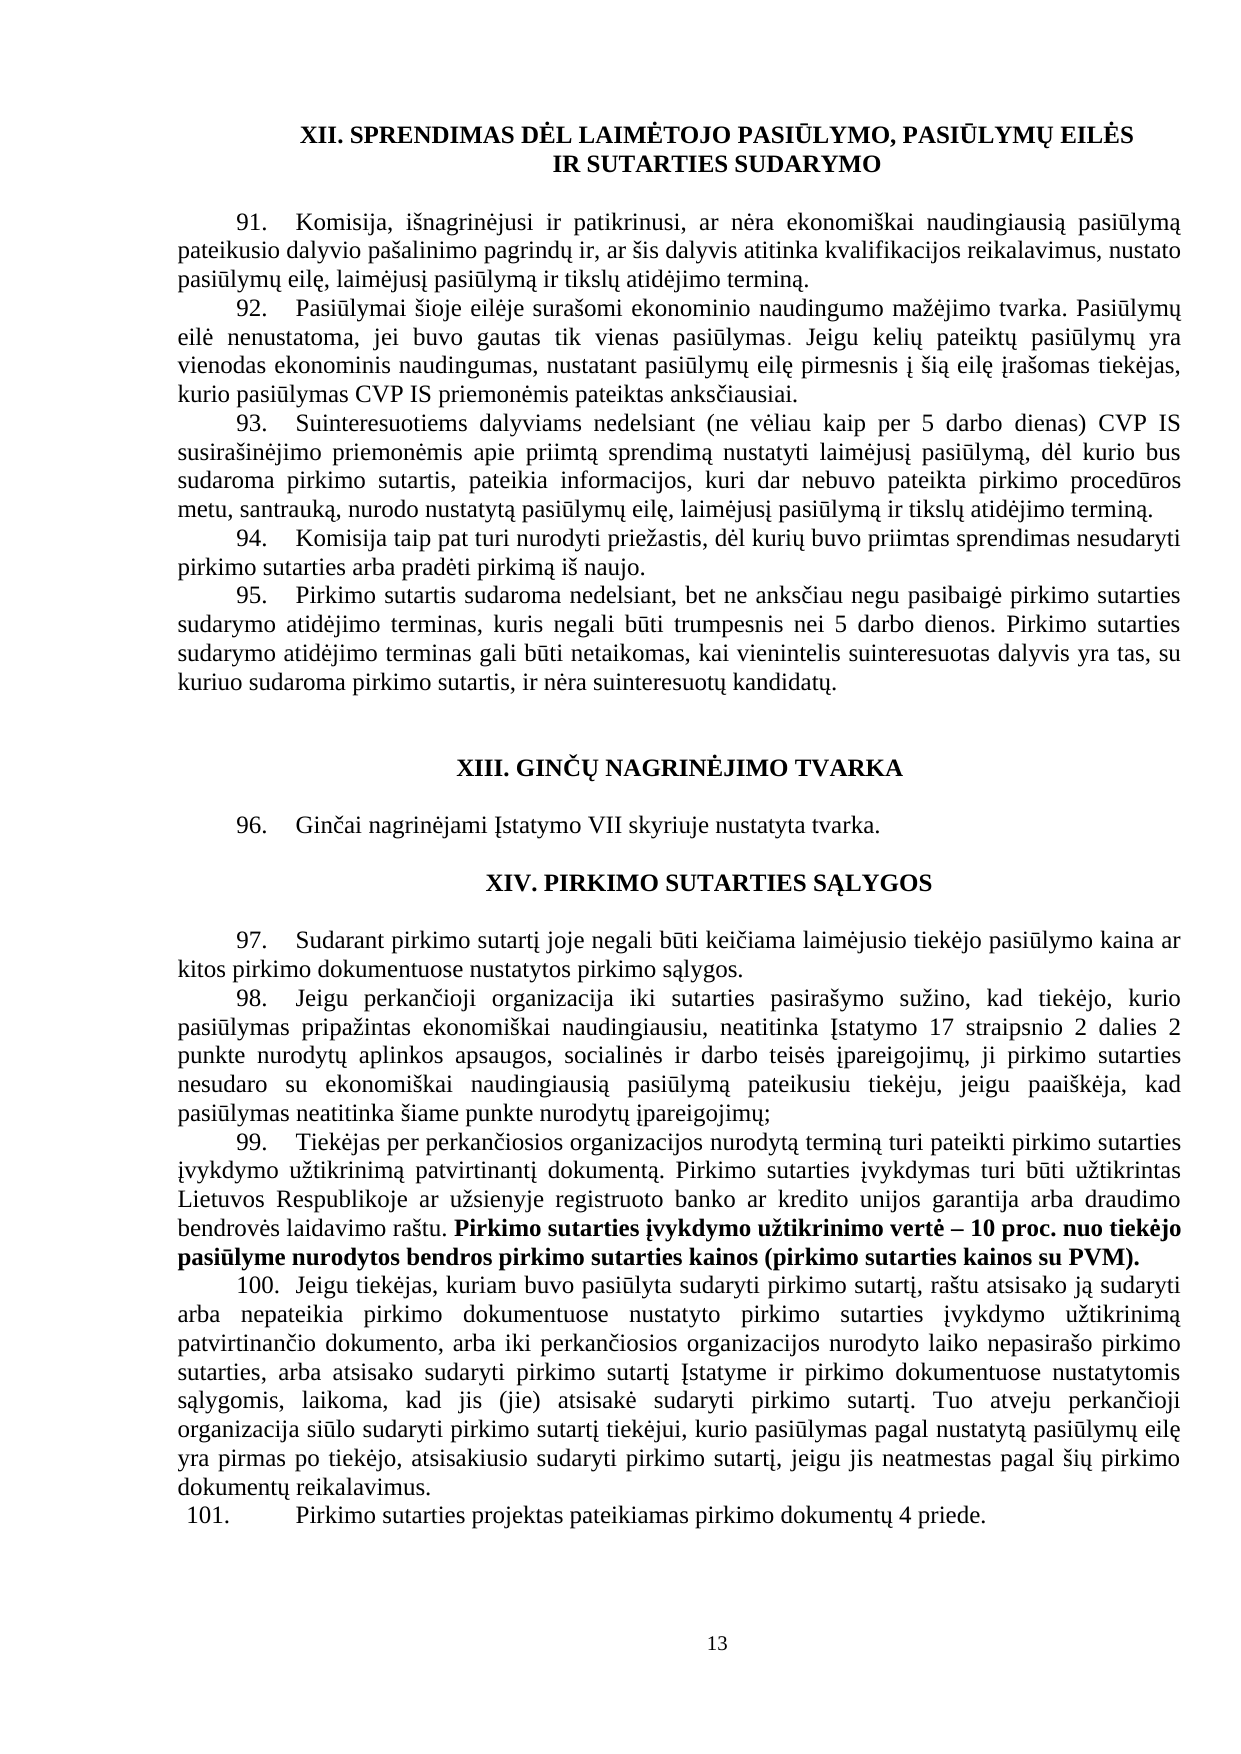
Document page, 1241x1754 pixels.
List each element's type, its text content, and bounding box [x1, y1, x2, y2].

list Suinteresuotiems dalyviams nedelsiant (ne vėliau kaip per 5 darbo dienas) CVP IS susirašinėjimo priemonėmis apie priimtą sprendimą nustatyti laimėjusį pasiūlymą, dėl kurio bus sudaroma pirkimo sutartis, pateikia informacijos, kuri dar nebuvo pateikta pirkimo procedūros metu, santrauką, nurodo nustatytą pasiūlymų eilę, laimėjusį pasiūlymą ir tikslų atidėjimo terminą. [177, 408, 1182, 523]
list Jeigu tiekėjas, kuriam buvo pasiūlyta sudaryti pirkimo sutartį, raštu atsisako ją sudaryti arba nepateikia pirkimo dokumentuose nustatyto pirkimo sutarties įvykdymo užtikrinimą patvirtinančio dokumento, arba iki perkančiosios organizacijos nurodyto laiko nepasirašo pirkimo sutarties, arba atsisako sudaryti pirkimo sutartį Įstatyme ir pirkimo dokumentuose nustatytomis sąlygomis, laikoma, kad jis (jie) atsisakė sudaryti pirkimo sutartį. Tuo atveju perkančioji organizacija siūlo sudaryti pirkimo sutartį tiekėjui, kurio pasiūlymas pagal nustatytą pasiūlymų eilę yra pirmas po tiekėjo, atsisakiusio sudaryti pirkimo sutartį, jeigu jis neatmestas pagal šių pirkimo dokumentų reikalavimus. [177, 1271, 1182, 1501]
list Pirkimo sutartis sudaroma nedelsiant, bet ne anksčiau negu pasibaigė pirkimo sutarties sudarymo atidėjimo terminas, kuris negali būti trumpesnis nei 5 darbo dienos. Pirkimo sutarties sudarymo atidėjimo terminas gali būti netaikomas, kai vienintelis suinteresuotas dalyvis yra tas, su kuriuo sudaroma pirkimo sutartis, ir nėra suinteresuotų kandidatų. [177, 581, 1182, 696]
list Pasiūlymai šioje eilėje surašomi ekonominio naudingumo mažėjimo tvarka. Pasiūlymų eilė nenustatoma, jei buvo gautas tik vienas pasiūlymas. Jeigu kelių pateiktų pasiūlymų yra vienodas ekonominis naudingumas, nustatant pasiūlymų eilę pirmesnis į šią eilę įrašomas tiekėjas, kurio pasiūlymas CVP IS priemonėmis pateiktas anksčiausiai. [177, 293, 1182, 408]
list Jeigu perkančioji organizacija iki sutarties pasirašymo sužino, kad tiekėjo, kurio pasiūlymas pripažintas ekonomiškai naudingiausiu, neatitinka Įstatymo 17 straipsnio 2 dalies 2 punkte nurodytų aplinkos apsaugos, socialinės ir darbo teisės įpareigojimų, ji pirkimo sutarties nesudaro su ekonomiškai naudingiausią pasiūlymą pateikusiu tiekėju, jeigu paaiškėja, kad pasiūlymas neatitinka šiame punkte nurodytų įpareigojimų; [177, 983, 1182, 1127]
list Ginčai nagrinėjami Įstatymo VII skyriuje nustatyta tvarka. [177, 811, 1182, 839]
text XII. SPRENDIMAS DĖL LAIMĖTOJO PASIŪLYMO, PASIŪLYMŲ EILĖS [177, 121, 1182, 149]
list Pirkimo sutarties projektas pateikiamas pirkimo dokumentų 4 priede. [177, 1501, 1182, 1529]
list Tiekėjas per perkančiosios organizacijos nurodytą terminą turi pateikti pirkimo sutarties įvykdymo užtikrinimą patvirtinantį dokumentą. Pirkimo sutarties įvykdymas turi būti užtikrintas Lietuvos Respublikoje ar užsienyje registruoto banko ar kredito unijos garantija arba draudimo bendrovės laidavimo raštu. Pirkimo sutarties įvykdymo užtikrinimo vertė – 10 proc. nuo tiekėjo pasiūlyme nurodytos bendros pirkimo sutarties kainos (pirkimo sutarties kainos su PVM). [177, 1127, 1182, 1271]
text XIV. PIRKIMO SUTARTIES SĄLYGOS [177, 868, 1182, 897]
list Komisija taip pat turi nurodyti priežastis, dėl kurių buvo priimtas sprendimas nesudaryti pirkimo sutarties arba pradėti pirkimą iš naujo. [177, 523, 1182, 581]
list Komisija, išnagrinėjusi ir patikrinusi, ar nėra ekonomiškai naudingiausią pasiūlymą pateikusio dalyvio pašalinimo pagrindų ir, ar šis dalyvis atitinka kvalifikacijos reikalavimus, nustato pasiūlymų eilę, laimėjusį pasiūlymą ir tikslų atidėjimo terminą. [177, 207, 1182, 293]
list Sudarant pirkimo sutartį joje negali būti keičiama laimėjusio tiekėjo pasiūlymo kaina ar kitos pirkimo dokumentuose nustatytos pirkimo sąlygos. [177, 926, 1182, 983]
text XIII. GINČŲ NAGRINĖJIMO TVARKA [177, 753, 1182, 782]
text IR SUTARTIES SUDARYMO [177, 149, 1182, 178]
